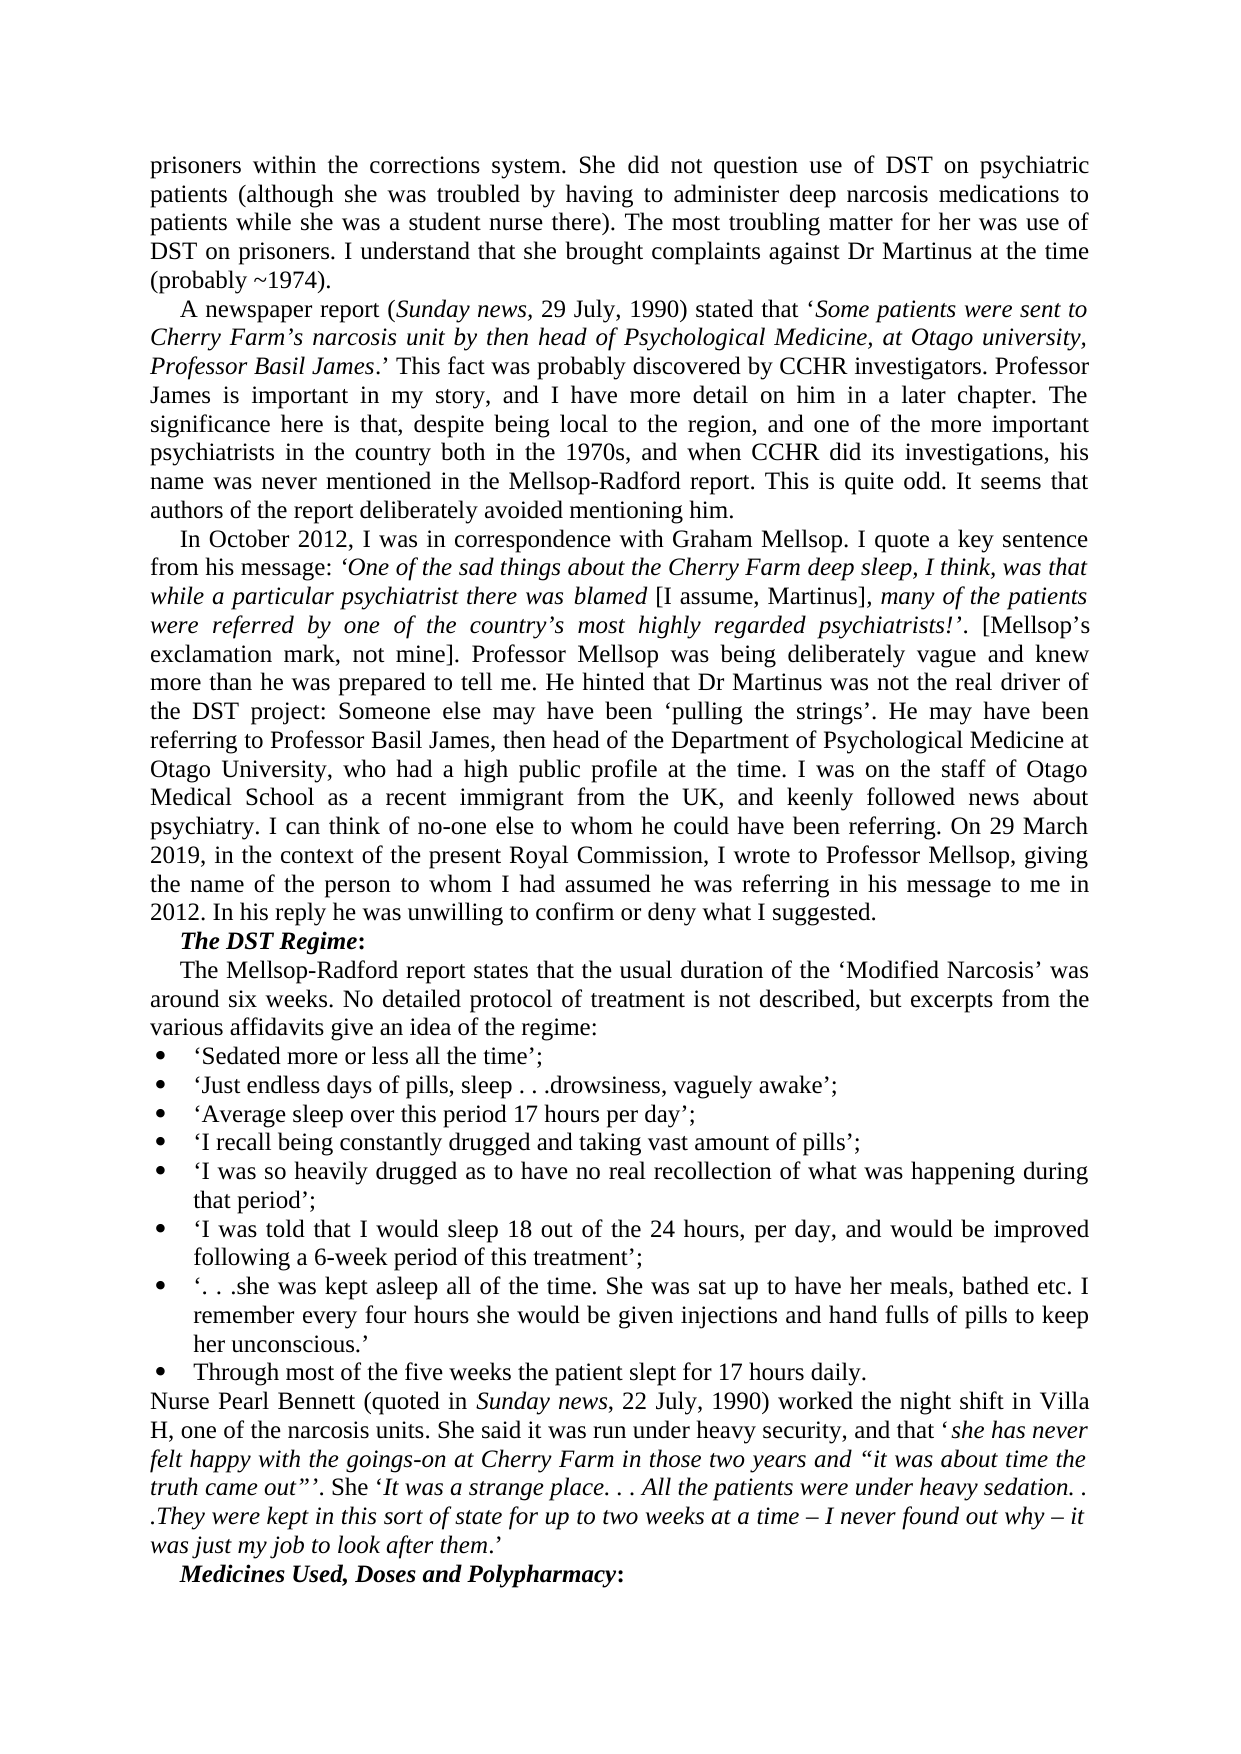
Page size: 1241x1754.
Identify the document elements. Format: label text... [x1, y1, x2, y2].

text The Mellsop-Radford report states that the usual duration of the ‘Modified Narcosis’ was around six weeks. No detailed protocol of treatment is not described, but excerpts from the various affidavits give an idea of the regime: [150, 955, 1090, 1041]
text A newspaper report (Sunday news, 29 July, 1990) stated that ‘Some patients were sent to Cherry Farm’s narcosis unit by then head of Psychological Medicine, at Otago university, Professor Basil James.’ This fact was probably discovered by CCHR investigators. Professor James is important in my story, and I have more detail on him in a later chapter. The significance here is that, despite being local to the region, and one of the more important psychiatrists in the country both in the 1970s, and when CCHR did its investigations, his name was never mentioned in the Mellsop-Radford report. This is quite odd. It seems that authors of the report deliberately avoided mentioning him. [150, 294, 1090, 524]
list ‘I was told that I would sleep 18 out of the 24 hours, per day, and would be improved following a 6-week period of this treatment’; [156, 1214, 1090, 1271]
list ‘I was so heavily drugged as to have no real recollection of what was happening during that period’; [156, 1156, 1090, 1214]
text Medicines Used, Doses and Polypharmacy: [150, 1559, 1090, 1587]
text In October 2012, I was in correspondence with Graham Mellsop. I quote a key sentence from his message: ‘One of the sad things about the Cherry Farm deep sleep, I think, was that while a particular psychiatrist there was blamed [I assume, Martinus], many of the patients were referred by one of the country’s most highly regarded psychiatrists!’. [Mellsop’s exclamation mark, not mine]. Professor Mellsop was being deliberately vague and knew more than he was prepared to tell me. He hinted that Dr Martinus was not the real driver of the DST project: Someone else may have been ‘pulling the strings’. He may have been referring to Professor Basil James, then head of the Department of Psychological Medicine at Otago University, who had a high public profile at the time. I was on the staff of Otago Medical School as a recent immigrant from the UK, and keenly followed news about psychiatry. I can think of no-one else to whom he could have been referring. On 29 March 2019, in the context of the present Royal Commission, I wrote to Professor Mellsop, giving the name of the person to whom I had assumed he was referring in his message to me in 2012. In his reply he was unwilling to confirm or deny what I suggested. [150, 524, 1090, 926]
list ‘Sedated more or less all the time’; [156, 1041, 1090, 1070]
list ‘I recall being constantly drugged and taking vast amount of pills’; [156, 1127, 1090, 1156]
text Nurse Pearl Bennett (quoted in Sunday news, 22 July, 1990) worked the night shift in Villa H, one of the narcosis units. She said it was run under heavy security, and that ‘she has never felt happy with the goings-on at Cherry Farm in those two years and “it was about time the truth came out”’. She ‘It was a strange place. . . All the patients were under heavy sedation. . .They were kept in this sort of state for up to two weeks at a time – I never found out why – it was just my job to look after them.’ [150, 1386, 1090, 1559]
list Through most of the five weeks the patient slept for 17 hours daily. [156, 1357, 1090, 1386]
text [150, 150, 1090, 294]
list ‘. . .she was kept asleep all of the time. She was sat up to have her meals, bathed etc. I remember every four hours she would be given injections and hand fulls of pills to keep her unconscious.’ [156, 1271, 1090, 1357]
list ‘Average sleep over this period 17 hours per day’; [156, 1099, 1090, 1127]
text The DST Regime: [150, 926, 1090, 955]
list ‘Just endless days of pills, sleep . . .drowsiness, vaguely awake’; [156, 1070, 1090, 1099]
